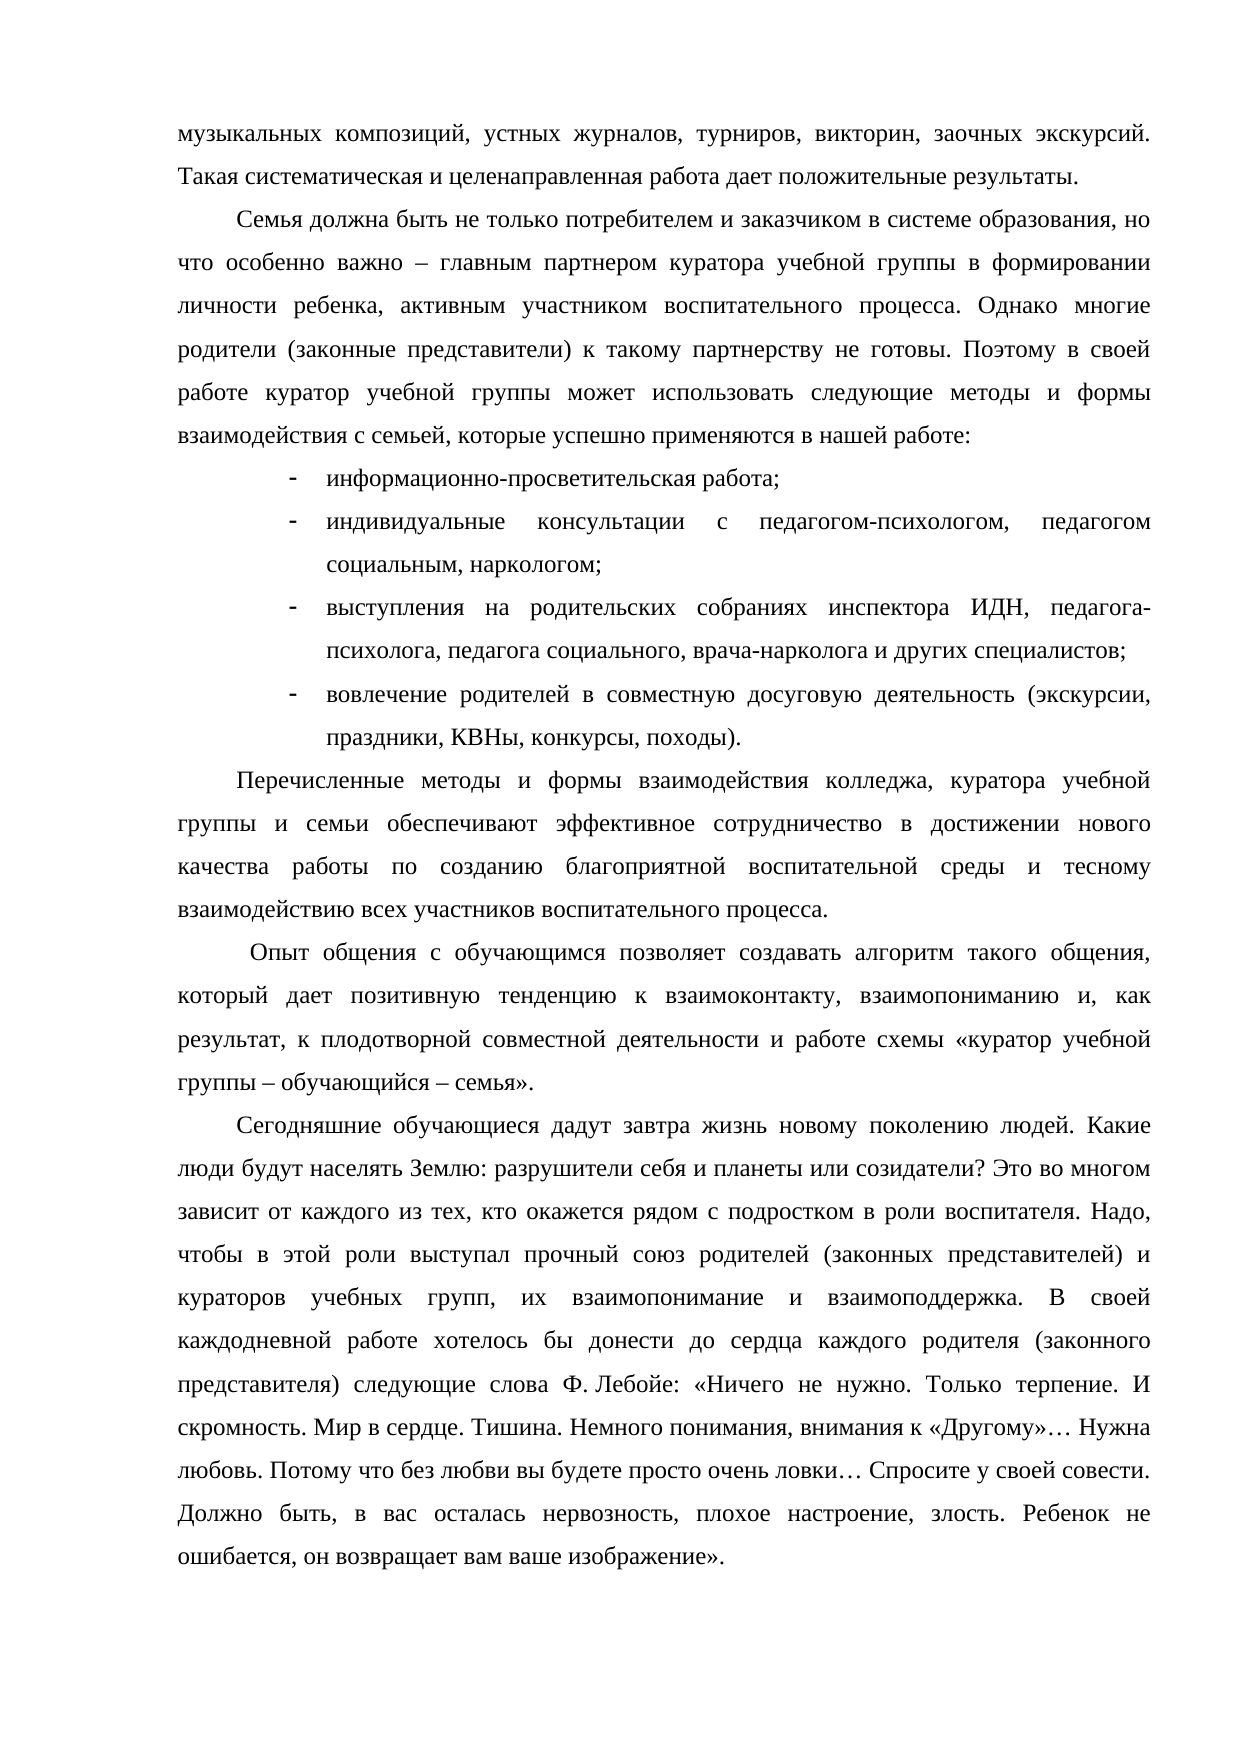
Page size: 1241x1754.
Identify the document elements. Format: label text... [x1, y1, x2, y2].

text Сегодняшние обучающиеся дадут завтра жизнь новому поколению людей. Какие люди будут населять Землю: разрушители себя и планеты или созидатели? Это во многом зависит от каждого из тех, кто окажется рядом с подростком в роли воспитателя. Надо, чтобы в этой роли выступал прочный союз родителей (законных представителей) и кураторов учебных групп, их взаимопонимание и взаимоподдержка. В своей каждодневной работе хотелось бы донести до сердца каждого родителя (законного представителя) следующие слова Ф. Лебойе: «Ничего не нужно. Только терпение. И скромность. Мир в сердце. Тишина. Немного понимания, внимания к «Другому»… Нужна любовь. Потому что без любви вы будете просто очень ловки… Спросите у своей совести. Должно быть, в вас осталась нервозность, плохое настроение, злость. Ребенок не ошибается, он возвращает вам ваше изображение». [177, 1110, 1152, 1570]
list информационно-просветительская работа; [288, 463, 1152, 492]
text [177, 118, 1152, 190]
text Опыт общения с обучающимся позволяет создавать алгоритм такого общения, который дает позитивную тенденцию к взаимоконтакту, взаимопониманию и, как результат, к плодотворной совместной деятельности и работе схемы «куратор учебной группы – обучающийся – семья». [177, 937, 1152, 1096]
text Семья должна быть не только потребителем и заказчиком в системе образования, но что особенно важно – главным партнером куратора учебной группы в формировании личности ребенка, активным участником воспитательного процесса. Однако многие родители (законные представители) к такому партнерству не готовы. Поэтому в своей работе куратор учебной группы может использовать следующие методы и формы взаимодействия с семьей, которые успешно применяются в нашей работе: [177, 204, 1152, 449]
list выступления на родительских собраниях инспектора ИДН, педагога-психолога, педагога социального, врача-нарколога и других специалистов; [288, 592, 1152, 664]
text Перечисленные методы и формы взаимодействия колледжа, куратора учебной группы и семьи обеспечивают эффективное сотрудничество в достижении нового качества работы по созданию благоприятной воспитательной среды и тесному взаимодействию всех участников воспитательного процесса. [177, 765, 1152, 923]
list индивидуальные консультации с педагогом-психологом, педагогом социальным, наркологом; [288, 506, 1152, 578]
list вовлечение родителей в совместную досуговую деятельность (экскурсии, праздники, КВНы, конкурсы, походы). [288, 679, 1152, 751]
